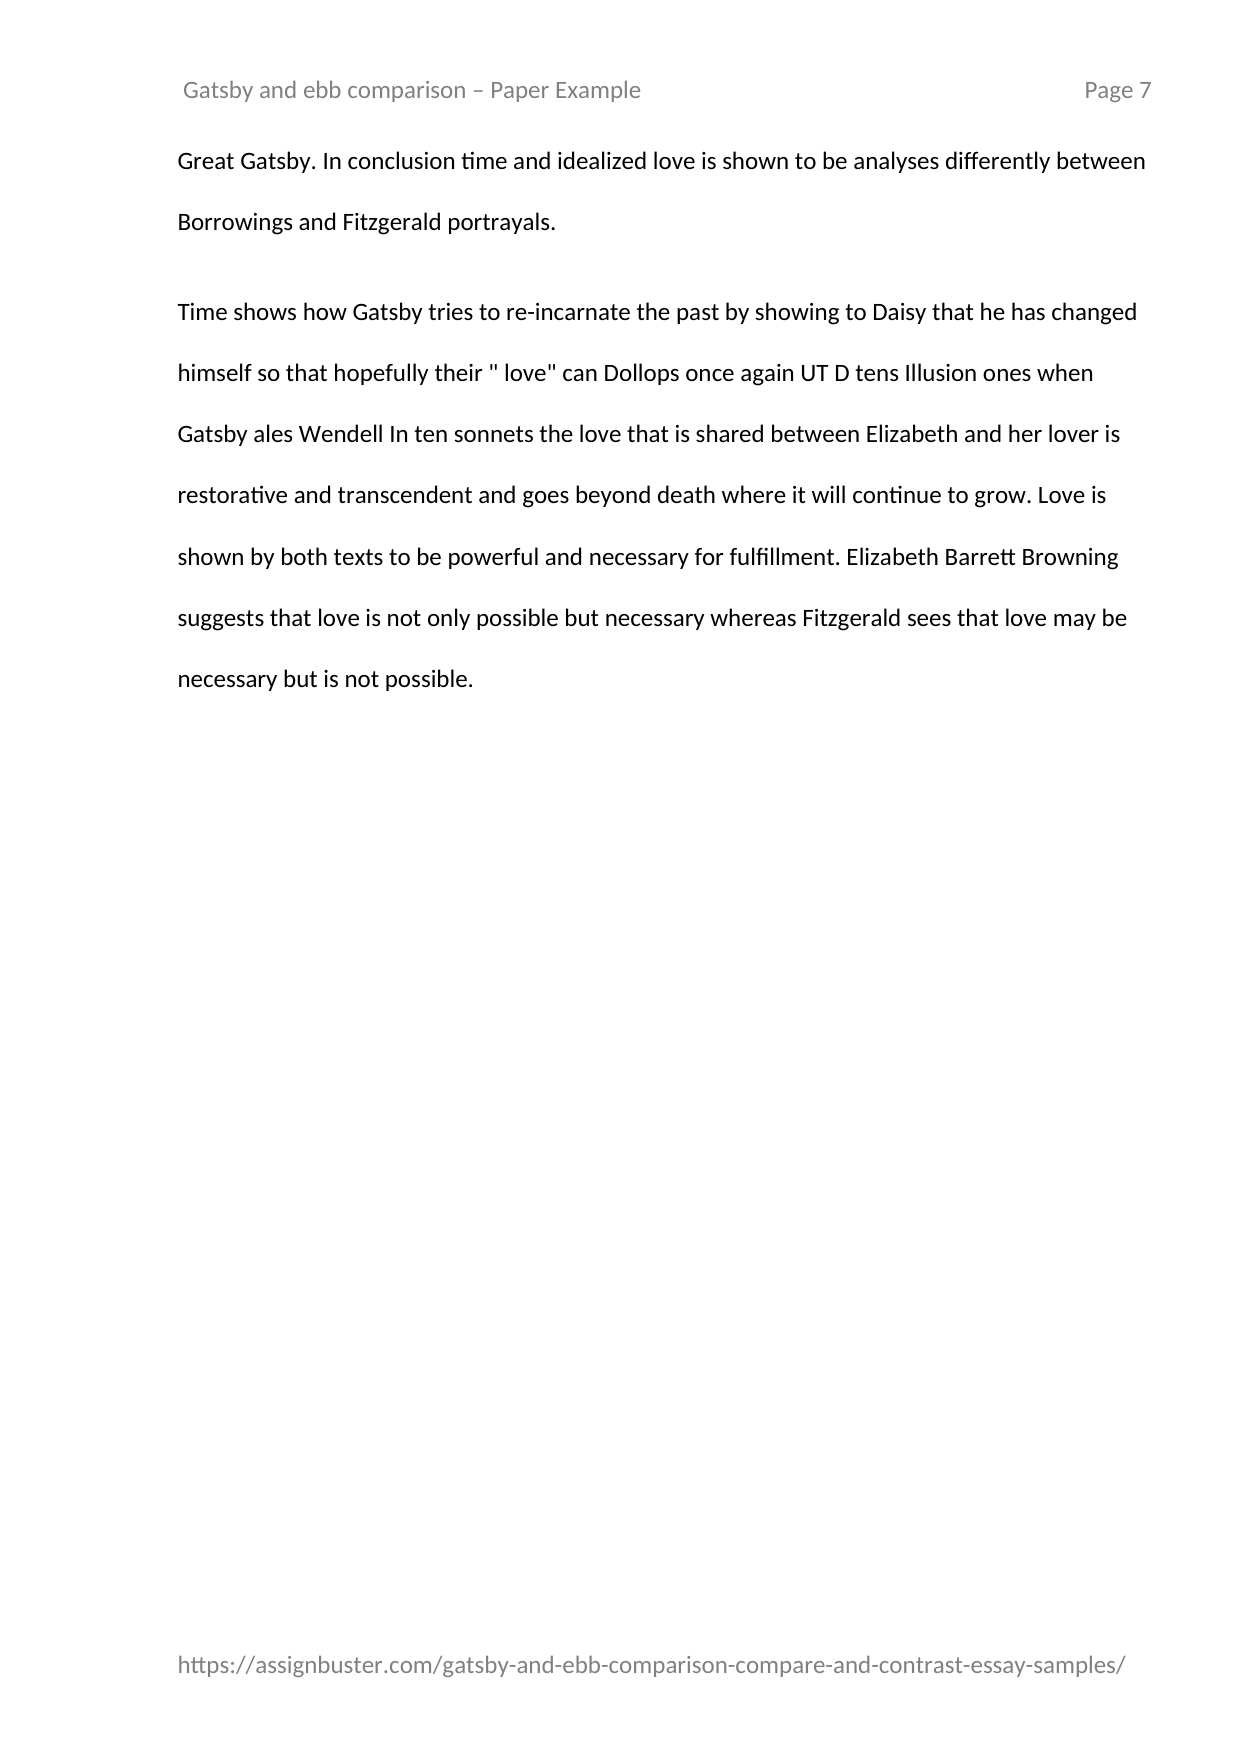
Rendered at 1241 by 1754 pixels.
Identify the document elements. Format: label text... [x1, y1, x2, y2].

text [177, 145, 1152, 237]
text Time shows how Gatsby tries to re-incarnate the past by showing to Daisy that he has changed himself so that hopefully their " love" can Dollops once again UT D tens Illusion ones when Gatsby ales Wendell In ten sonnets the love that is shared between Elizabeth and her lover is restorative and transcendent and goes beyond death where it will continue to grow. Love is shown by both texts to be powerful and necessary for fulfillment. Elizabeth Barrett Browning suggests that love is not only possible but necessary whereas Fitzgerald sees that love may be necessary but is not possible. [177, 297, 1152, 693]
